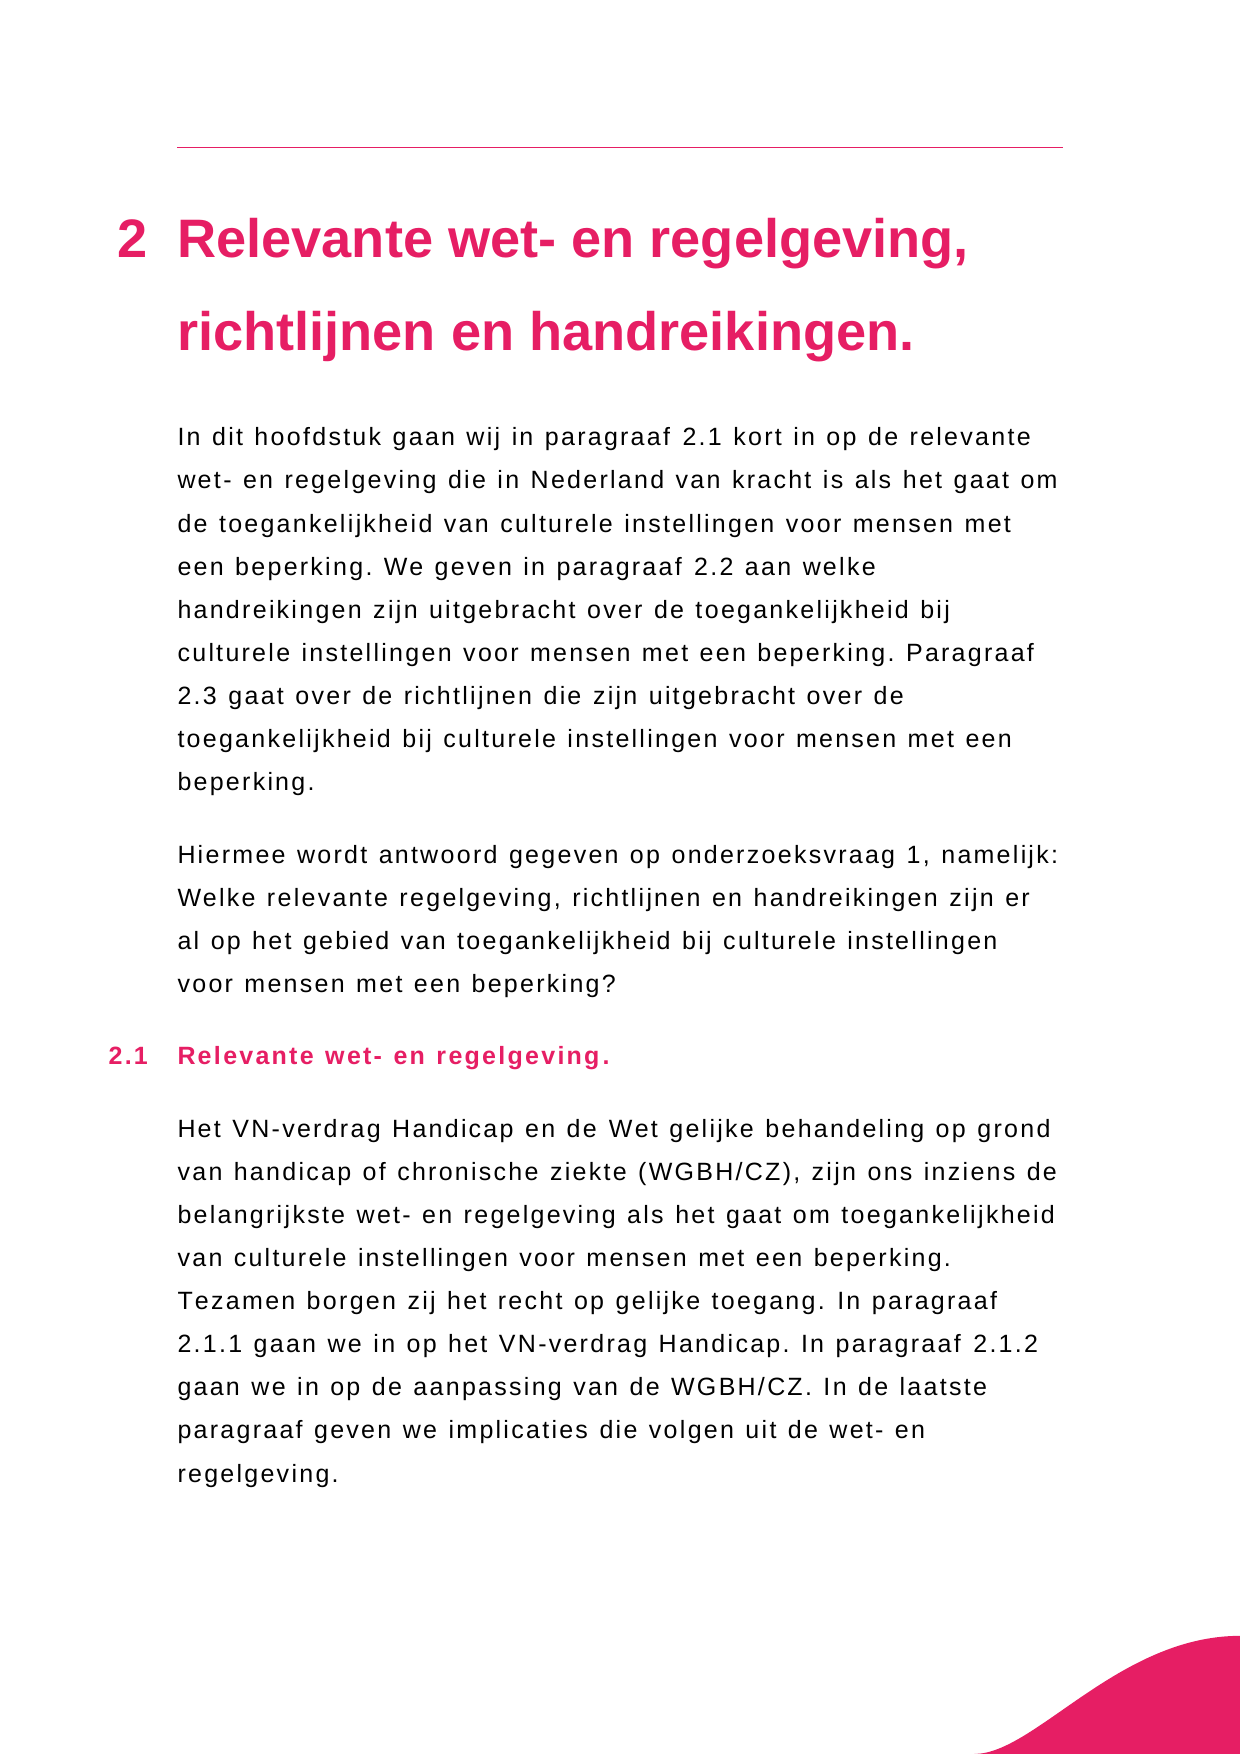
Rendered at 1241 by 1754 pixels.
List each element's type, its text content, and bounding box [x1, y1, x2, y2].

text Hiermee wordt antwoord gegeven op onderzoeksvraag 1, namelijk: Welke relevante regelgeving, richtlijnen en handreikingen zijn er al op het gebied van toegankelijkheid bij culturele instellingen voor mensen met een beperking? [177, 840, 1063, 998]
text Het VN-verdrag Handicap en de Wet gelijke behandeling op grond van handicap of chronische ziekte (WGBH/CZ), zijn ons inziens de belangrijkste wet- en regelgeving als het gaat om toegankelijkheid van culturele instellingen voor mensen met een beperking. Tezamen borgen zij het recht op gelijke toegang. In paragraaf 2.1.1 gaan we in op het VN-verdrag Handicap. In paragraaf 2.1.2 gaan we in op de aanpassing van de WGBH/CZ. In de laatste paragraaf geven we implicaties die volgen uit de wet- en regelgeving. [177, 1114, 1063, 1487]
text In dit hoofdstuk gaan wij in paragraaf 2.1 kort in op de relevante wet- en regelgeving die in Nederland van kracht is als het gaat om de toegankelijkheid van culturele instellingen voor mensen met een beperking. We geven in paragraaf 2.2 aan welke handreikingen zijn uitgebracht over de toegankelijkheid bij culturele instellingen voor mensen met een beperking. Paragraaf 2.3 gaat over de richtlijnen die zijn uitgebracht over de toegankelijkheid bij culturele instellingen voor mensen met een beperking. [177, 422, 1063, 796]
subtitle Relevante wet- en regelgeving. [148, 1041, 1063, 1070]
subtitle Relevante wet- en regelgeving, richtlijnen en handreikingen. [148, 206, 1063, 362]
